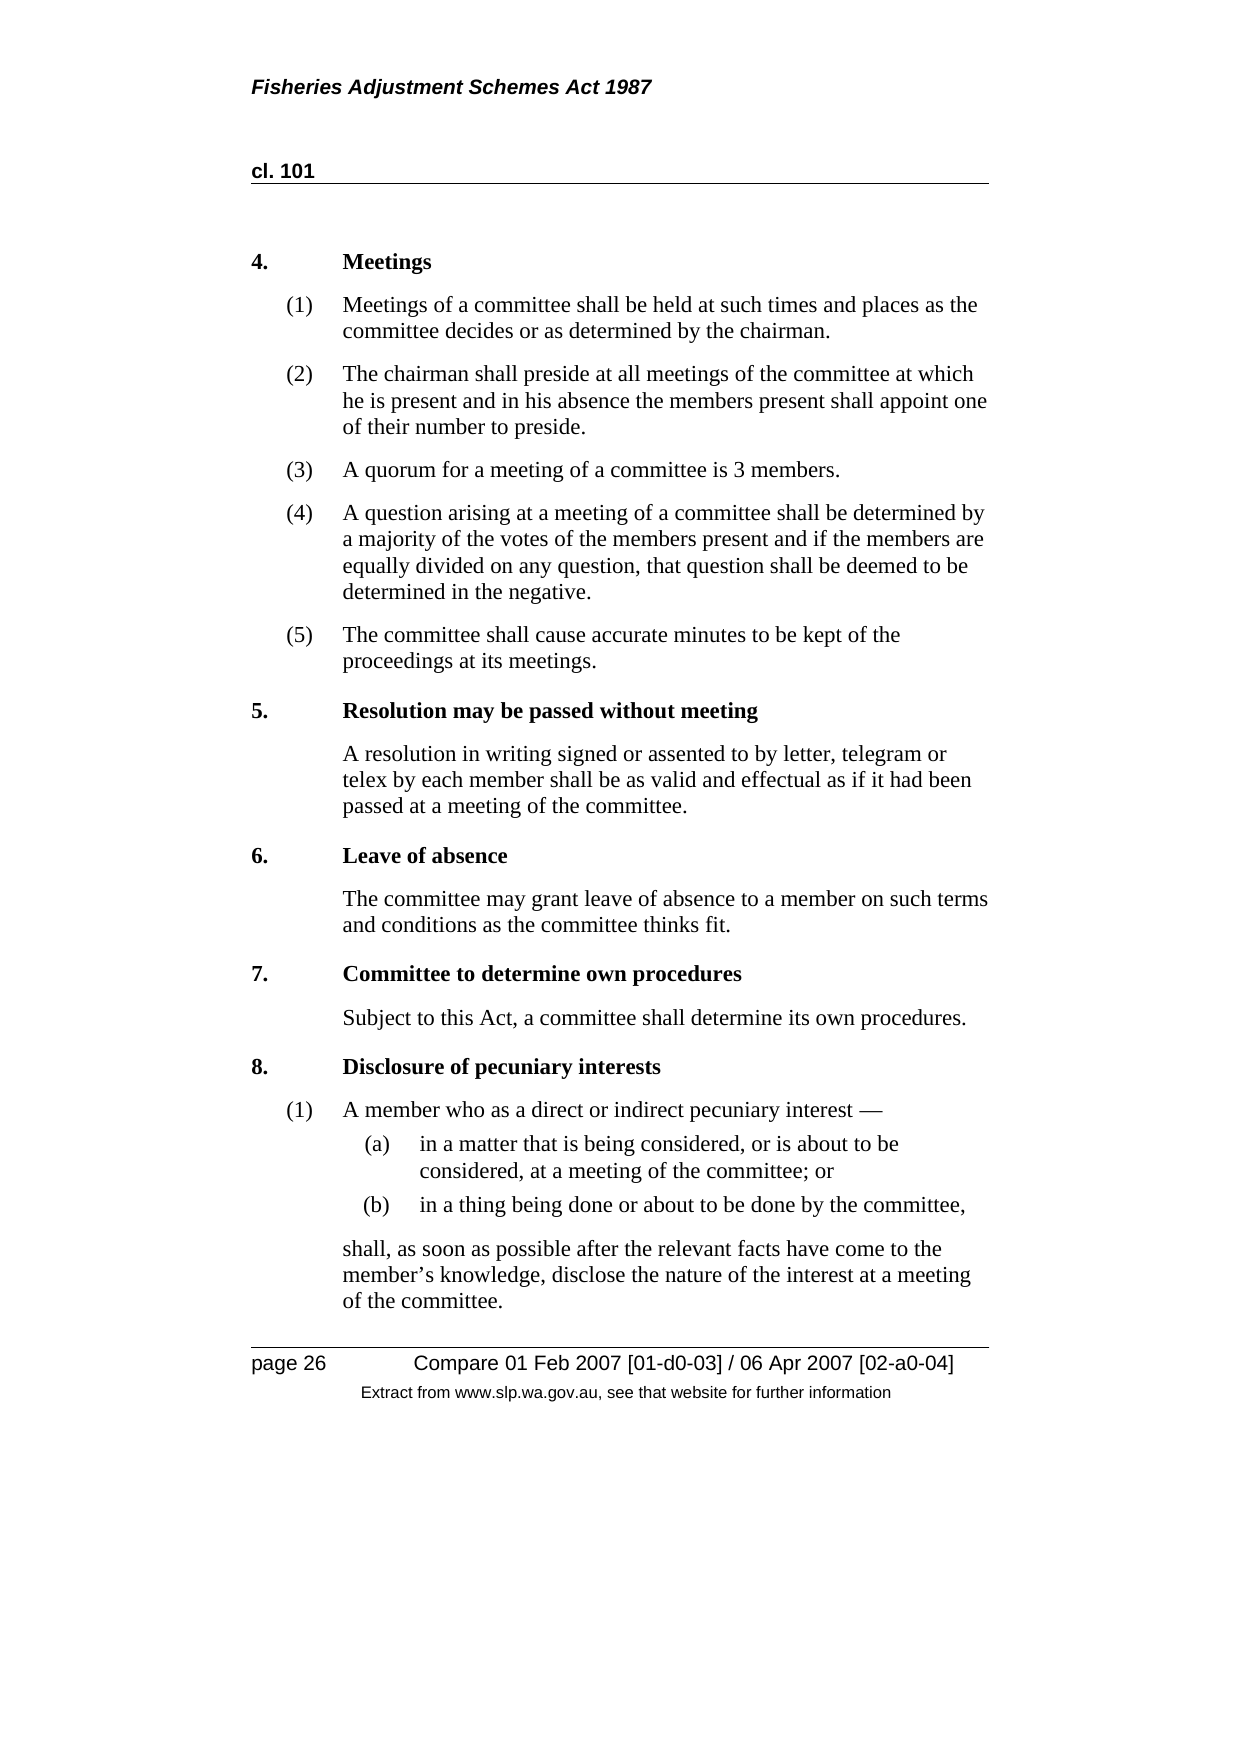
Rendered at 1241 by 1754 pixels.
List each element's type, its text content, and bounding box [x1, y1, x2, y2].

subtitle 4. Meetings [251, 248, 989, 274]
text (3) A quorum for a meeting of a committee is 3 members. [251, 456, 989, 482]
text (5) The committee shall cause accurate minutes to be kept of the proceedings at its meetings. [251, 621, 989, 674]
text (1) A member who as a direct or indirect pecuniary interest — [251, 1096, 989, 1122]
text (2) The chairman shall preside at all meetings of the committee at which he is present and in his absence the members present shall appoint one of their number to preside. [251, 360, 989, 439]
text Subject to this Act, a committee shall determine its own procedures. [251, 1003, 989, 1030]
subtitle 7. Committee to determine own procedures [251, 961, 989, 987]
text shall, as soon as possible after the relevant facts have come to the member’s knowledge, disclose the nature of the interest at a meeting of the committee. [251, 1234, 989, 1314]
subtitle 6. Leave of absence [251, 842, 989, 868]
text (1) Meetings of a committee shall be held at such times and places as the committee decides or as determined by the chairman. [251, 291, 989, 344]
text (a) in a matter that is being considered, or is about to be considered, at a meeting of the committee; or [251, 1131, 989, 1183]
subtitle 8. Disclosure of pecuniary interests [251, 1053, 989, 1079]
subtitle 5. Resolution may be passed without meeting [251, 697, 989, 723]
text (b) in a thing being done or about to be done by the committee, [251, 1192, 989, 1218]
text (4) A question arising at a meeting of a committee shall be determined by a majority of the votes of the members present and if the members are equally divided on any question, that question shall be deemed to be determined in the negative. [251, 499, 989, 604]
text The committee may grant leave of absence to a member on such terms and conditions as the committee thinks fit. [251, 885, 989, 938]
text A resolution in writing signed or assented to by letter, telegram or telex by each member shall be as valid and effectual as if it had been passed at a meeting of the committee. [251, 740, 989, 819]
